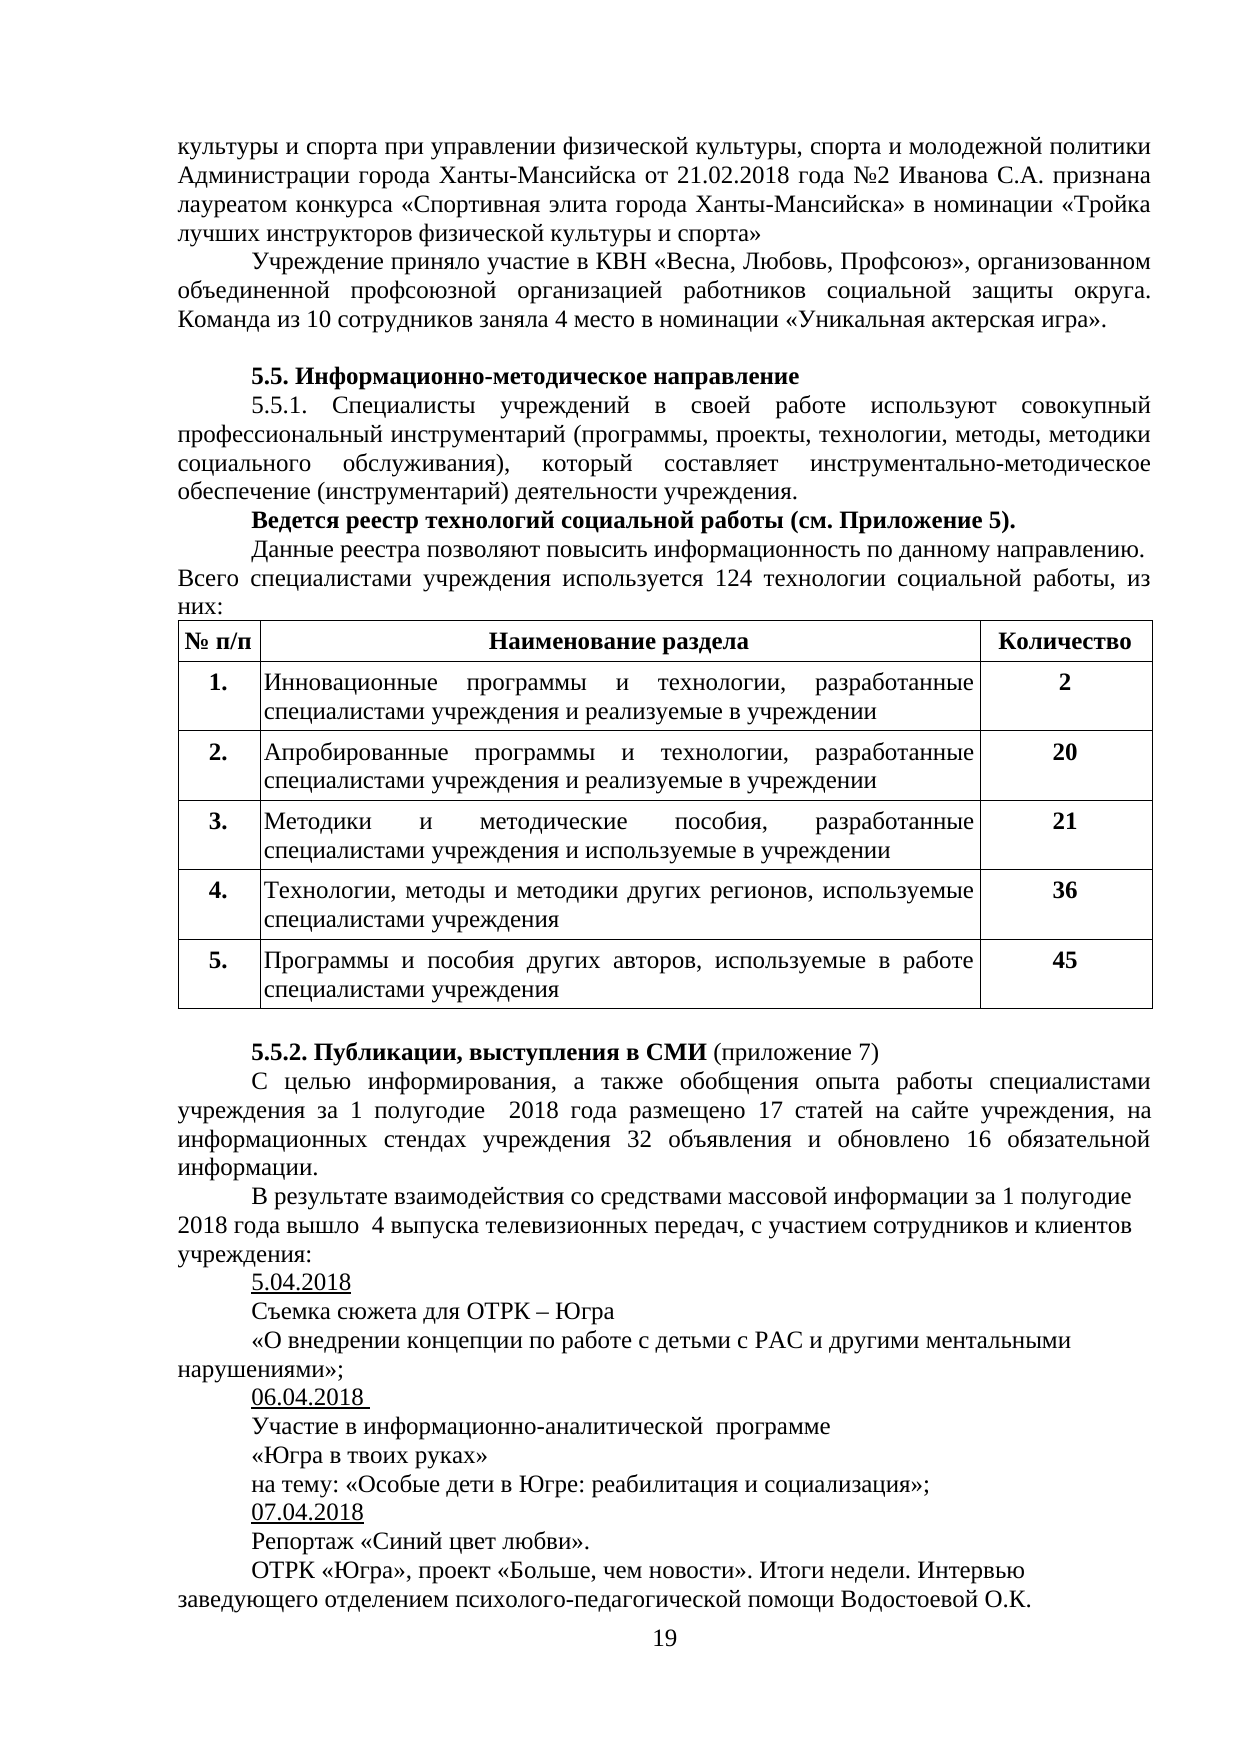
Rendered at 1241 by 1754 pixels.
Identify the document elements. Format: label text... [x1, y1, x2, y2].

text В результате взаимодействия со средствами массовой информации за 1 полугодие 2018 года вышло 4 выпуска телевизионных передач, с участием сотрудников и клиентов учреждения: [177, 1181, 1152, 1267]
table_cell Технологии, методы и методики других регионов, используемые специалистами учреждения [261, 870, 980, 939]
table_cell 5. [179, 940, 260, 1008]
text Ведется реестр технологий социальной работы (см. Приложение 5). [177, 505, 1152, 534]
table_cell 2 [981, 662, 1152, 730]
text Репортаж «Синий цвет любви». [177, 1526, 1152, 1555]
text на тему: «Особые дети в Югре: реабилитация и социализация»; [177, 1469, 1152, 1497]
text 07.04.2018 [177, 1497, 1152, 1526]
table_cell 21 [981, 801, 1152, 869]
table_cell Инновационные программы и технологии, разработанные специалистами учреждения и реализуемые в учреждении [261, 662, 980, 730]
text 5.5. Информационно-методическое направление [177, 361, 1152, 390]
table_cell Апробированные программы и технологии, разработанные специалистами учреждения и реализуемые в учреждении [261, 731, 980, 800]
text Данные реестра позволяют повысить информационность по данному направлению. [177, 534, 1152, 563]
text Учреждение приняло участие в КВН «Весна, Любовь, Профсоюз», организованном объединенной профсоюзной организацией работников социальной защиты округа. Команда из 10 сотрудников заняла 4 место в номинации «Уникальная актерская игра». [177, 246, 1152, 333]
text 5.5.2. Публикации, выступления в СМИ (приложение 7) [177, 1037, 1152, 1066]
table_cell 36 [981, 870, 1152, 939]
table_cell Методики и методические пособия, разработанные специалистами учреждения и используемые в учреждении [261, 801, 980, 869]
text 06.04.2018 [177, 1382, 1152, 1411]
text 5.5.1. Специалисты учреждений в своей работе используют совокупный профессиональный инструментарий (программы, проекты, технологии, методы, методики социального обслуживания), который составляет инструментально-методическое обеспечение (инструментарий) деятельности учреждения. [177, 390, 1152, 505]
table_header № п/п [179, 621, 260, 661]
text Всего специалистами учреждения используется 124 технологии социальной работы, из них: [177, 563, 1152, 620]
text С целью информирования, а также обобщения опыта работы специалистами учреждения за 1 полугодие 2018 года размещено 17 статей на сайте учреждения, на информационных стендах учреждения 32 объявления и обновлено 16 обязательной информации. [177, 1066, 1152, 1181]
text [177, 131, 1152, 246]
text «О внедрении концепции по работе с детьми с РАС и другими ментальными нарушениями»; [177, 1325, 1152, 1382]
text «Югра в твоих руках» [177, 1440, 1152, 1469]
table_header Количество [981, 621, 1152, 661]
table_cell 2. [179, 731, 260, 800]
text 5.04.2018 [177, 1267, 1152, 1296]
text Участие в информационно-аналитической программе [177, 1411, 1152, 1440]
table_cell 4. [179, 870, 260, 939]
table_cell 1. [179, 662, 260, 730]
text Съемка сюжета для ОТРК – Югра [177, 1296, 1152, 1325]
table_cell 20 [981, 731, 1152, 800]
table_header Наименование раздела [261, 621, 980, 661]
table_cell 45 [981, 940, 1152, 1008]
table_cell 3. [179, 801, 260, 869]
text ОТРК «Югра», проект «Больше, чем новости». Итоги недели. Интервью заведующего отделением психолого-педагогической помощи Водостоевой О.К. [177, 1555, 1152, 1612]
table_cell Программы и пособия других авторов, используемые в работе специалистами учреждения [261, 940, 980, 1008]
